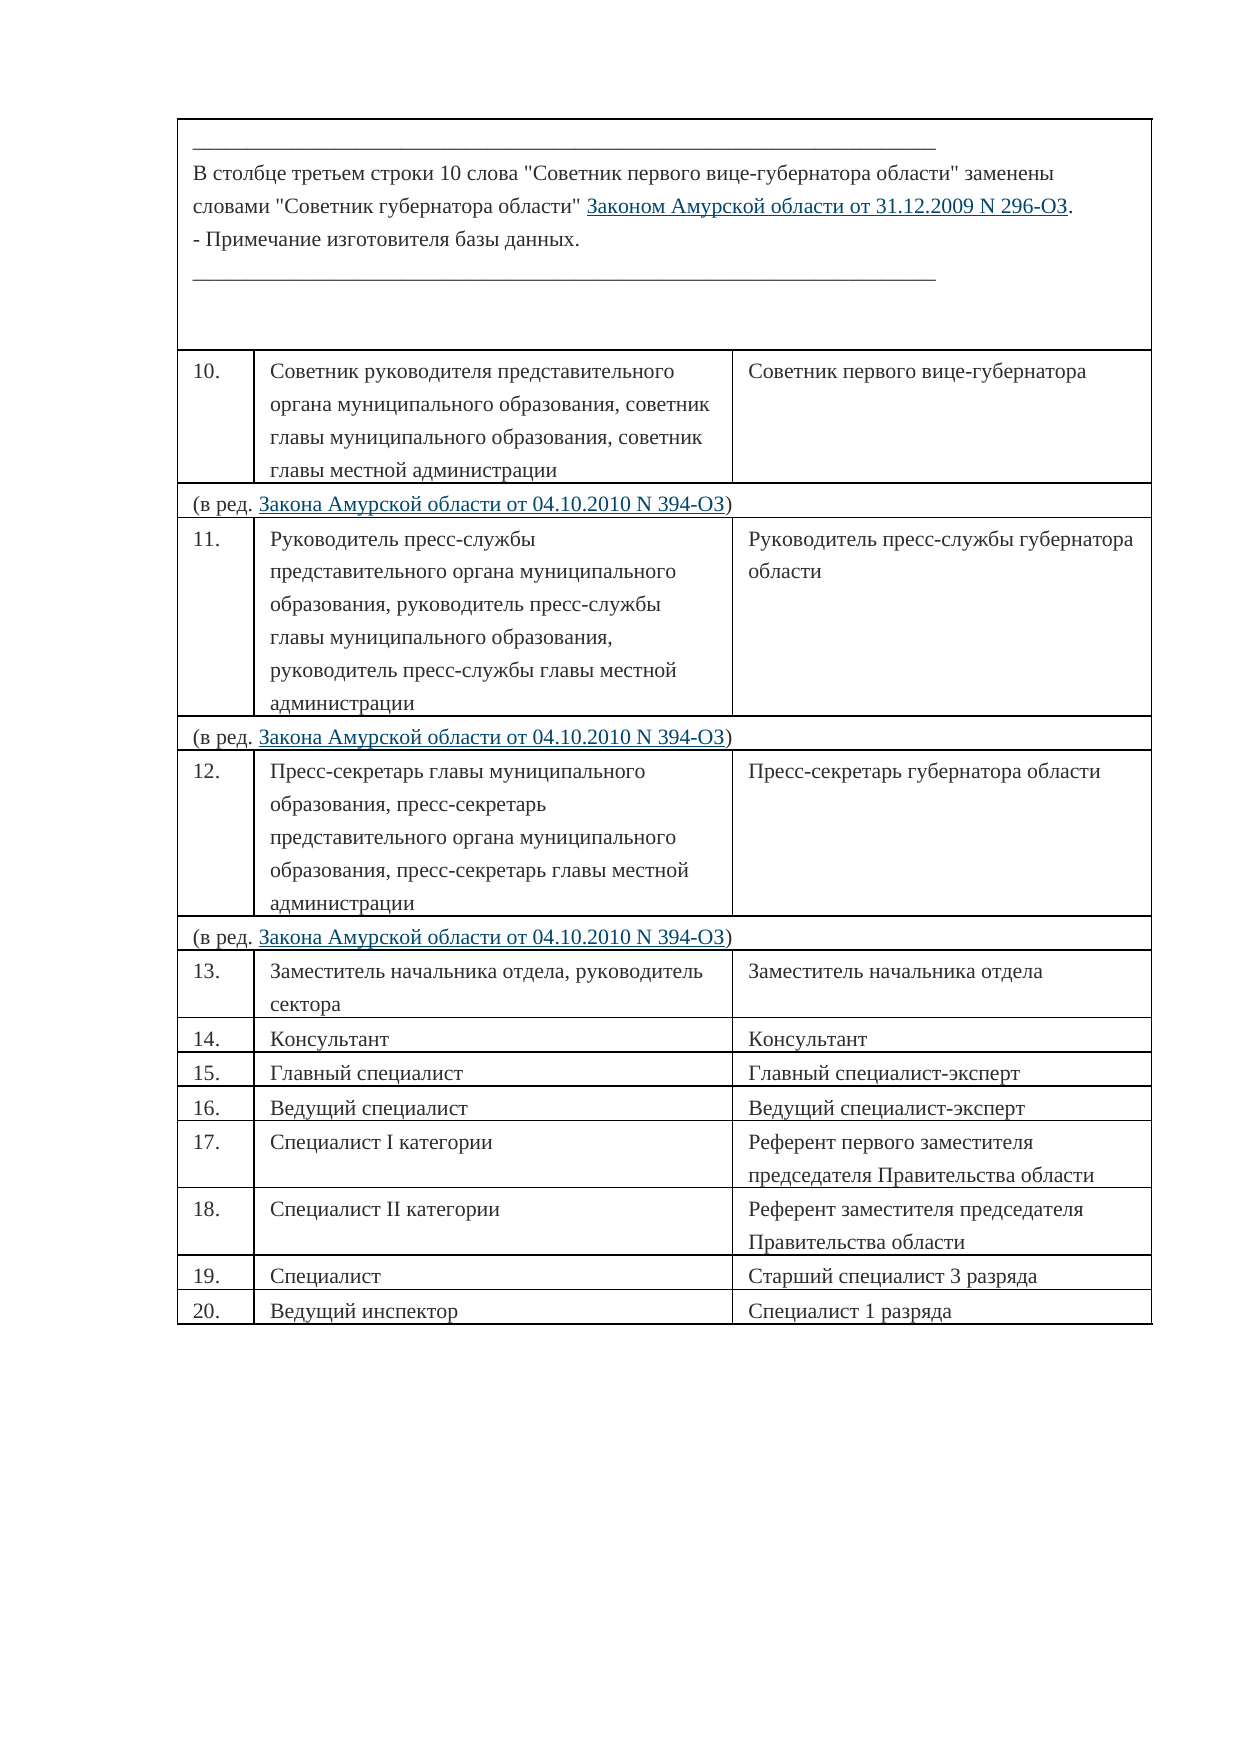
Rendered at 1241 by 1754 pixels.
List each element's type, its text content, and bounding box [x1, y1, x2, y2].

table_cell ____________________________________________________________________ В столбце третьем строки 10 слова "Советник первого вице-губернатора области" заменены словами "Советник губернатора области" Законом Амурской области от 31.12.2009 N 296-ОЗ. - Примечание изготовителя базы данных. ____________________________________________________________________ [178, 120, 1151, 349]
table_cell Референт заместителя председателя Правительства области [733, 1188, 1151, 1254]
table_cell (в ред. Закона Амурской области от 04.10.2010 N 394-ОЗ) [178, 484, 1151, 517]
table_cell 12. [178, 751, 253, 915]
table_cell (в ред. Закона Амурской области от 04.10.2010 N 394-ОЗ) [178, 717, 1151, 749]
table_cell 13. [178, 951, 253, 1017]
table_cell (в ред. Закона Амурской области от 04.10.2010 N 394-ОЗ) [178, 917, 1151, 949]
table_cell 20. [178, 1290, 253, 1323]
table_cell 19. [178, 1256, 253, 1288]
table_cell 17. [178, 1121, 253, 1187]
table_cell Специалист 1 разряда [733, 1290, 1151, 1323]
table_cell Специалист II категории [255, 1188, 732, 1254]
table_cell Консультант [733, 1018, 1151, 1051]
table_cell 18. [178, 1188, 253, 1254]
table_cell 14. [178, 1018, 253, 1051]
table_cell Старший специалист 3 разряда [733, 1256, 1151, 1288]
table_cell Референт первого заместителя председателя Правительства области [733, 1121, 1151, 1187]
table_cell 15. [178, 1053, 253, 1085]
table_cell Специалист I категории [255, 1121, 732, 1187]
table_cell 11. [178, 518, 253, 715]
table_cell Руководитель пресс-службы губернатора области [733, 518, 1151, 715]
table_cell Заместитель начальника отдела, руководитель сектора [255, 951, 732, 1017]
table_cell Специалист [255, 1256, 732, 1288]
table_cell Пресс-секретарь губернатора области [733, 751, 1151, 915]
table_cell 10. [178, 351, 253, 482]
table_cell Руководитель пресс-службы представительного органа муниципального образования, руководитель пресс-службы главы муниципального образования, руководитель пресс-службы главы местной администрации [255, 518, 732, 715]
table_cell Ведущий специалист-эксперт [733, 1087, 1151, 1120]
table_cell Пресс-секретарь главы муниципального образования, пресс-секретарь представительного органа муниципального образования, пресс-секретарь главы местной администрации [255, 751, 732, 915]
table_cell Консультант [255, 1018, 732, 1051]
table_cell Ведущий инспектор [255, 1290, 732, 1323]
table_cell 16. [178, 1087, 253, 1120]
table_cell Советник руководителя представительного органа муниципального образования, советник главы муниципального образования, советник главы местной администрации [255, 351, 732, 482]
table_cell Главный специалист-эксперт [733, 1053, 1151, 1085]
table_cell Ведущий специалист [255, 1087, 732, 1120]
table_cell Советник первого вице-губернатора [733, 351, 1151, 482]
table_cell Заместитель начальника отдела [733, 951, 1151, 1017]
table_cell Главный специалист [255, 1053, 732, 1085]
